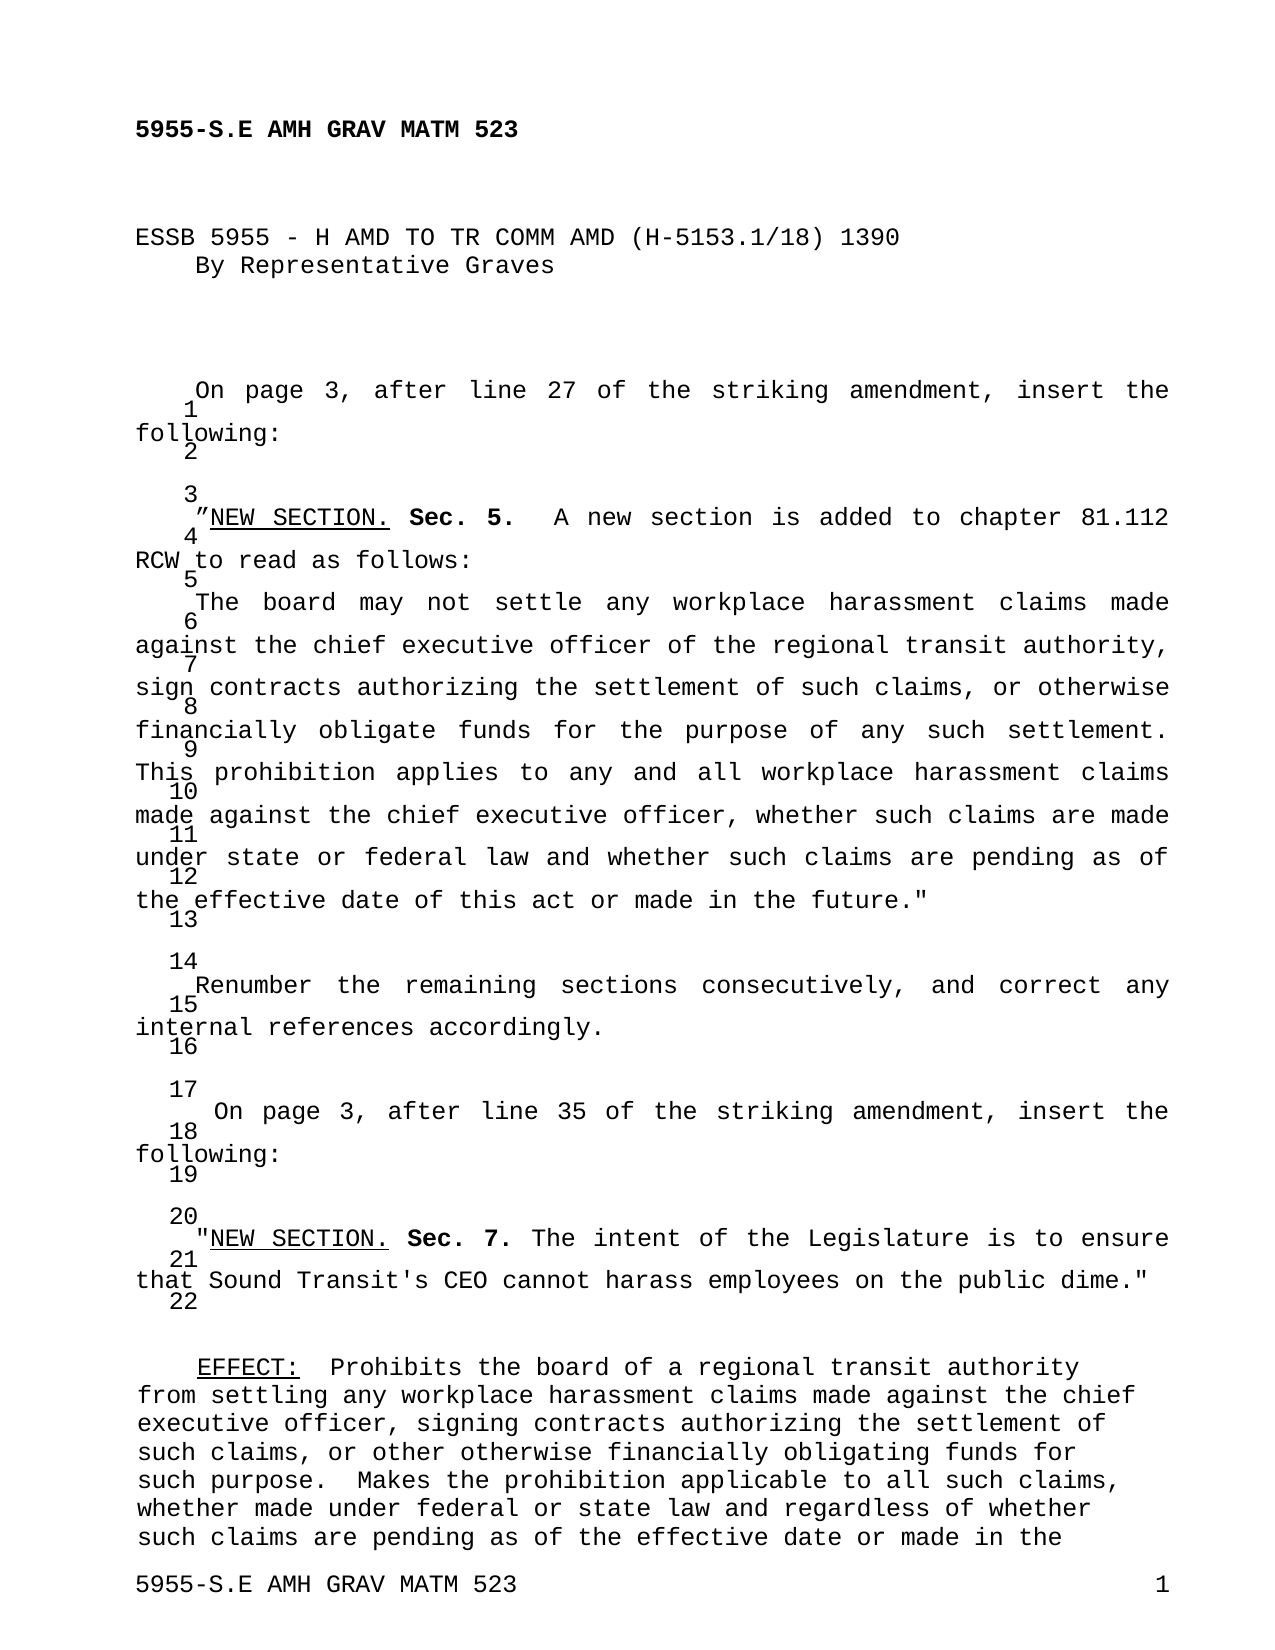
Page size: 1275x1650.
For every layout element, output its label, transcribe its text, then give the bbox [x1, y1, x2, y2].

text Renumber the remaining sections consecutively, and correct any internal references accordingly. [135, 959, 1170, 1044]
text ”NEW SECTION. Sec. 5. A new section is added to chapter 81.112 RCW to read as follows: [135, 492, 1170, 577]
text The board may not settle any workplace harassment claims made against the chief executive officer of the regional transit authority, sign contracts authorizing the settlement of such claims, or otherwise financially obligate funds for the purpose of any such settlement. This prohibition applies to any and all workplace harassment claims made against the chief executive officer, whether such claims are made under state or federal law and whether such claims are pending as of the effective date of this act or made in the future." [135, 577, 1170, 917]
text - [135, 224, 1170, 252]
text On page 3, after line 35 of the striking amendment, insert the following: [135, 1086, 1170, 1171]
text On page 3, after line 27 of the striking amendment, insert the following: [135, 365, 1170, 450]
text "NEW SECTION. Sec. 7. The intent of the Legislature is to ensure that Sound Transit's CEO cannot harass employees on the public dime." [135, 1212, 1170, 1297]
